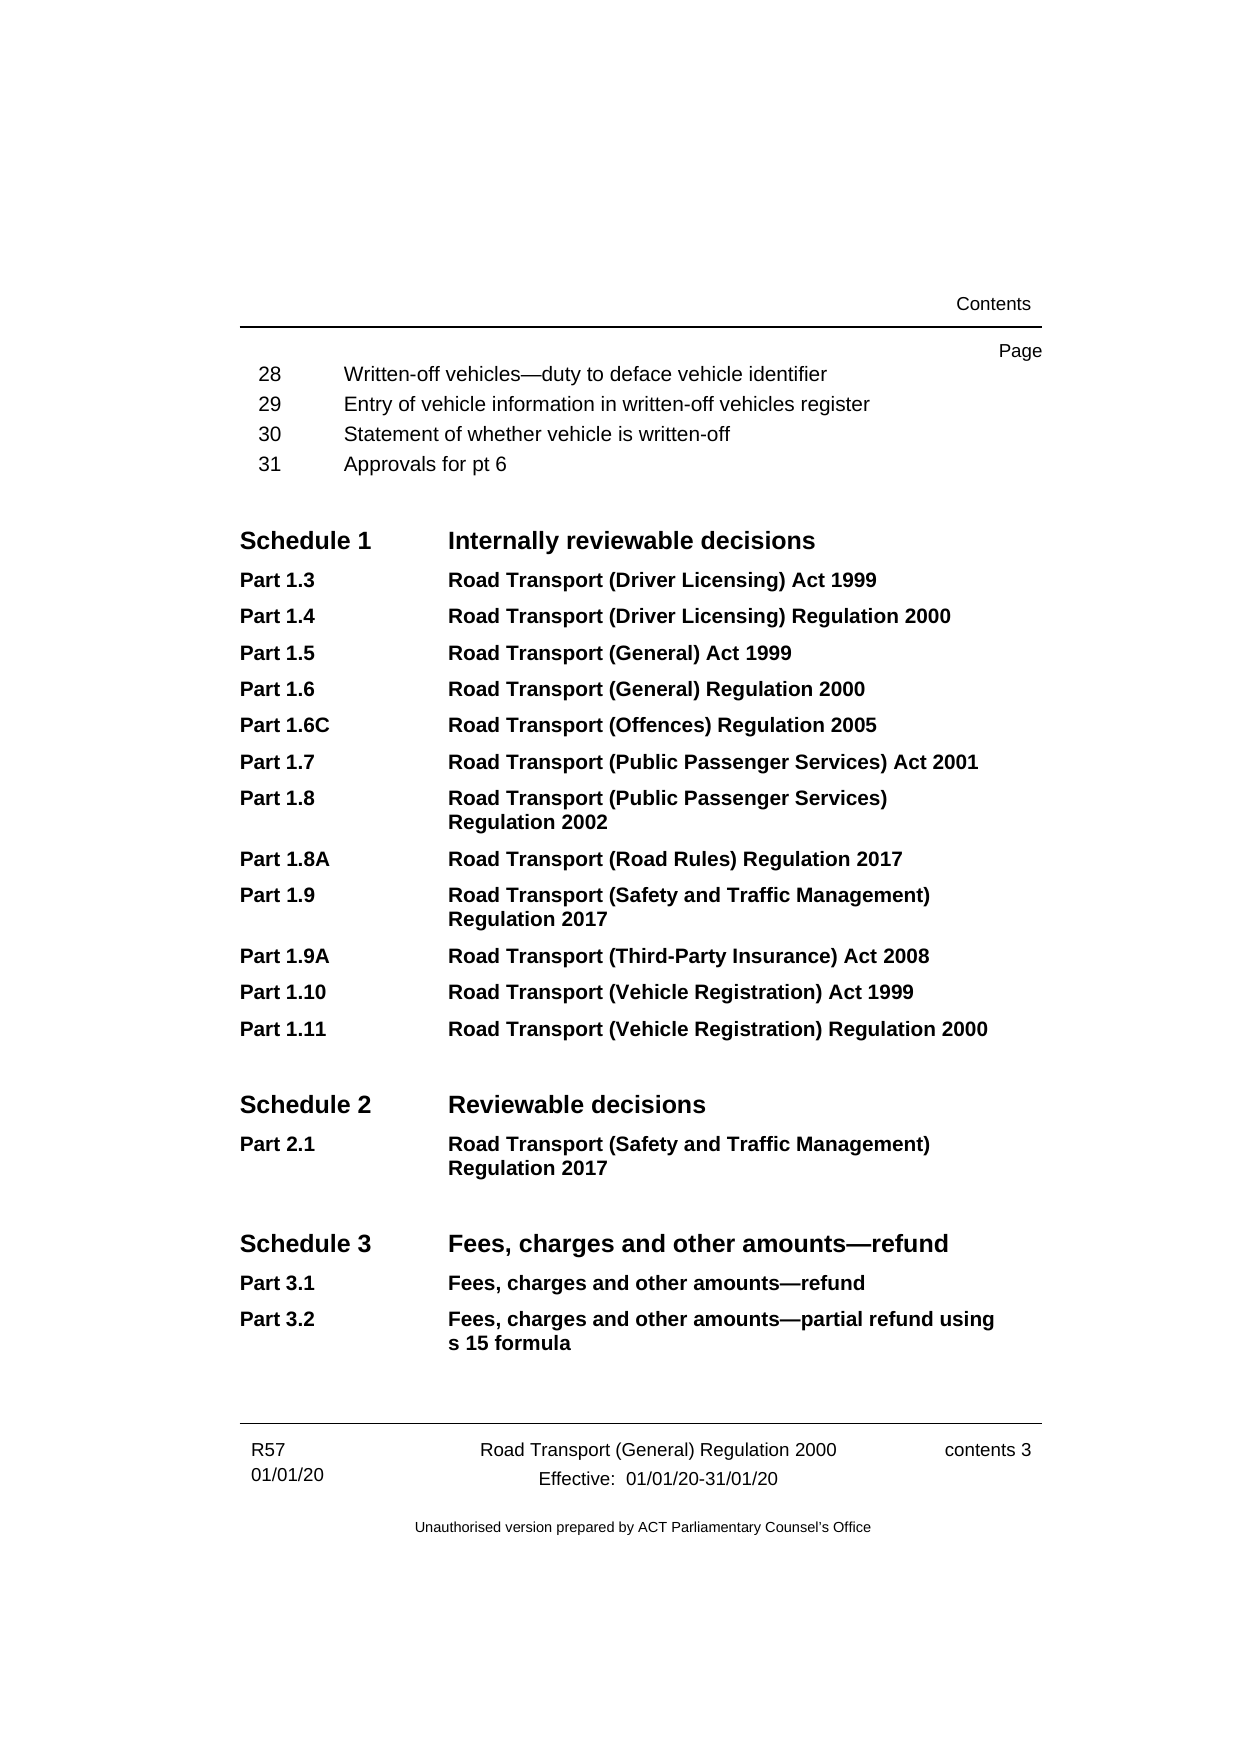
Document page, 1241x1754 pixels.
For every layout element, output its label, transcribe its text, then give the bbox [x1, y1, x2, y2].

text Part 2.1 Road Transport (Safety and Traffic Management) Regulation 2017 56 [239, 1132, 996, 1179]
text Schedule 2 Reviewable decisions 56 [239, 1090, 996, 1119]
text 29 Entry of vehicle information in written-off vehicles register 26 [239, 392, 996, 416]
text 28 Written-off vehicles—duty to deface vehicle identifier 25 [239, 362, 996, 386]
text Part 1.8A Road Transport (Road Rules) Regulation 2017 46 [239, 847, 996, 871]
text Schedule 3 Fees, charges and other amounts—refund 57 [239, 1229, 996, 1258]
text Part 1.8 Road Transport (Public Passenger Services) Regulation 2002 42 [239, 786, 996, 834]
text 31 Approvals for pt 6 28 [239, 452, 996, 476]
text Part 1.9 Road Transport (Safety and Traffic Management) Regulation 2017 46 [239, 883, 996, 931]
text Schedule 1 Internally reviewable decisions 29 [239, 526, 996, 555]
text Part 1.3 Road Transport (Driver Licensing) Act 1999 29 [239, 567, 996, 591]
text Part 1.11 Road Transport (Vehicle Registration) Regulation 2000 50 [239, 1016, 996, 1040]
text Part 1.9A Road Transport (Third-Party Insurance) Act 2008 48 [239, 943, 996, 967]
text Part 1.7 Road Transport (Public Passenger Services) Act 2001 41 [239, 750, 996, 774]
text Part 3.2 Fees, charges and other amounts—partial refund using s 15 formula 59 [239, 1307, 996, 1355]
text Part 1.10 Road Transport (Vehicle Registration) Act 1999 49 [239, 980, 996, 1004]
text Part 3.1 Fees, charges and other amounts—refund 57 [239, 1271, 996, 1295]
text Part 1.4 Road Transport (Driver Licensing) Regulation 2000 30 [239, 604, 996, 628]
text Part 1.5 Road Transport (General) Act 1999 38 [239, 640, 996, 664]
text Part 1.6 Road Transport (General) Regulation 2000 39 [239, 677, 996, 701]
text Part 1.6C Road Transport (Offences) Regulation 2005 40 [239, 713, 996, 737]
text 30 Statement of whether vehicle is written-off 26 [239, 422, 996, 446]
